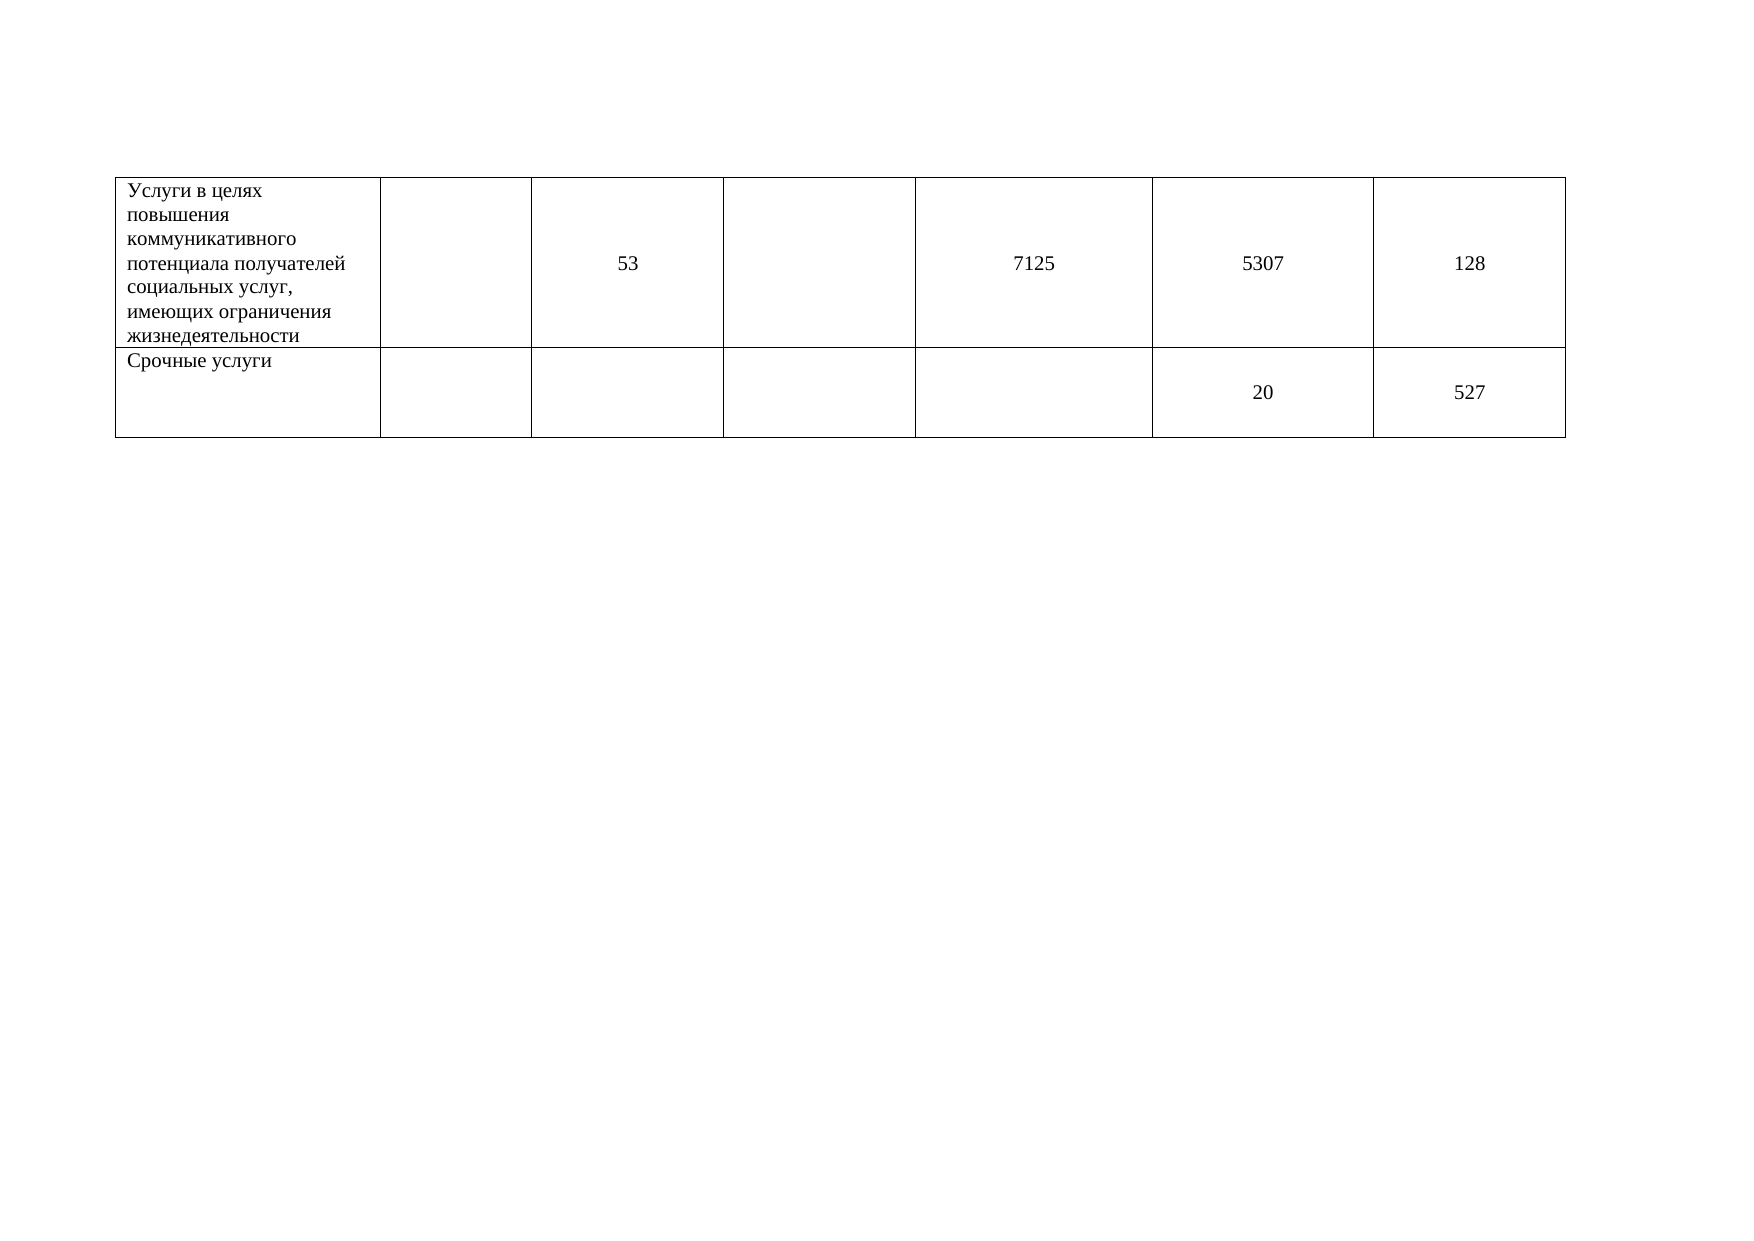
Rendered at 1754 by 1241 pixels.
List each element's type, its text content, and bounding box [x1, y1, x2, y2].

table_cell [724, 348, 915, 437]
table_cell 5307 [1153, 178, 1373, 347]
table_cell 20 [1153, 348, 1373, 437]
table_cell [724, 178, 915, 347]
table_cell 128 [1374, 178, 1565, 347]
table_cell [381, 348, 531, 437]
table_cell Услуги в целях повышения коммуникативного потенциала получателей социальных услуг, имеющих ограничения жизнедеятельности [116, 178, 380, 347]
table_cell 53 [532, 178, 723, 347]
table_cell [532, 348, 723, 437]
table_cell [381, 178, 531, 347]
table_cell [916, 348, 1152, 437]
table_cell 527 [1374, 348, 1565, 437]
table_cell 7125 [916, 178, 1152, 347]
table_cell Срочные услуги [116, 348, 380, 437]
